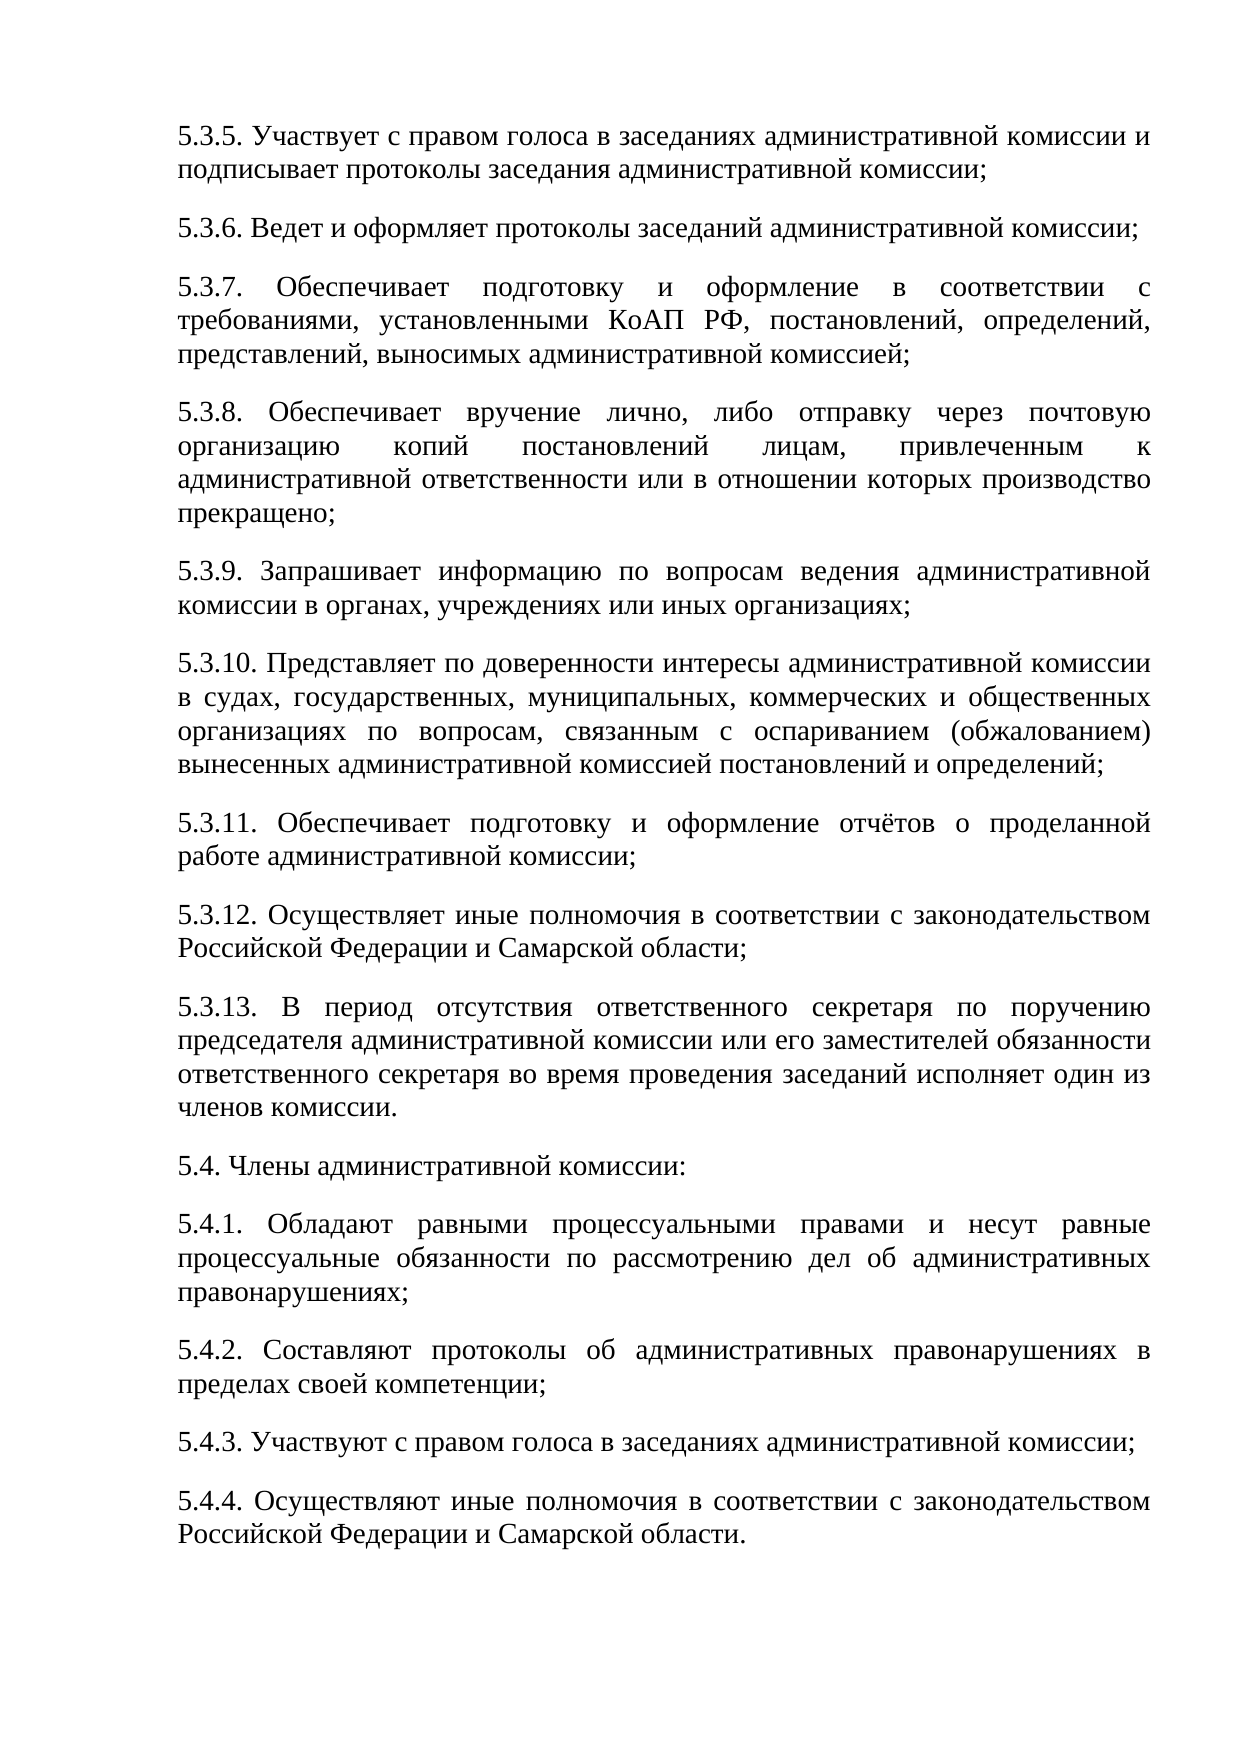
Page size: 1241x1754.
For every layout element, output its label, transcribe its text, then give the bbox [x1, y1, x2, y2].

text 5.3.10. Представляет по доверенности интересы административной комиссии в судах, государственных, муниципальных, коммерческих и общественных организациях по вопросам, связанным с оспариванием (обжалованием) вынесенных административной комиссией постановлений и определений; [177, 646, 1152, 780]
text 5.3.5. Участвует с правом голоса в заседаниях административной комиссии и подписывает протоколы заседания административной комиссии; [177, 118, 1152, 185]
text 5.4. Члены административной комиссии: [177, 1148, 1152, 1182]
text 5.4.2. Составляют протоколы об административных правонарушениях в пределах своей компетенции; [177, 1332, 1152, 1399]
text 5.3.9. Запрашивает информацию по вопросам ведения административной комиссии в органах, учреждениях или иных организациях; [177, 553, 1152, 621]
text 5.3.8. Обеспечивает вручение лично, либо отправку через почтовую организацию копий постановлений лицам, привлеченным к административной ответственности или в отношении которых производство прекращено; [177, 394, 1152, 528]
text 5.4.1. Обладают равными процессуальными правами и несут равные процессуальные обязанности по рассмотрению дел об административных правонарушениях; [177, 1207, 1152, 1307]
text 5.3.12. Осуществляет иные полномочия в соответствии с законодательством Российской Федерации и Самарской области; [177, 897, 1152, 964]
text 5.3.11. Обеспечивает подготовку и оформление отчётов о проделанной работе административной комиссии; [177, 805, 1152, 872]
text 5.3.6. Ведет и оформляет протоколы заседаний административной комиссии; [177, 210, 1152, 244]
text 5.4.4. Осуществляют иные полномочия в соответствии с законодательством Российской Федерации и Самарской области. [177, 1483, 1152, 1550]
text 5.4.3. Участвуют с правом голоса в заседаниях административной комиссии; [177, 1424, 1152, 1458]
text 5.3.13. В период отсутствия ответственного секретаря по поручению председателя административной комиссии или его заместителей обязанности ответственного секретаря во время проведения заседаний исполняет один из членов комиссии. [177, 989, 1152, 1123]
text 5.3.7. Обеспечивает подготовку и оформление в соответствии с требованиями, установленными КоАП РФ, постановлений, определений, представлений, выносимых административной комиссией; [177, 269, 1152, 369]
